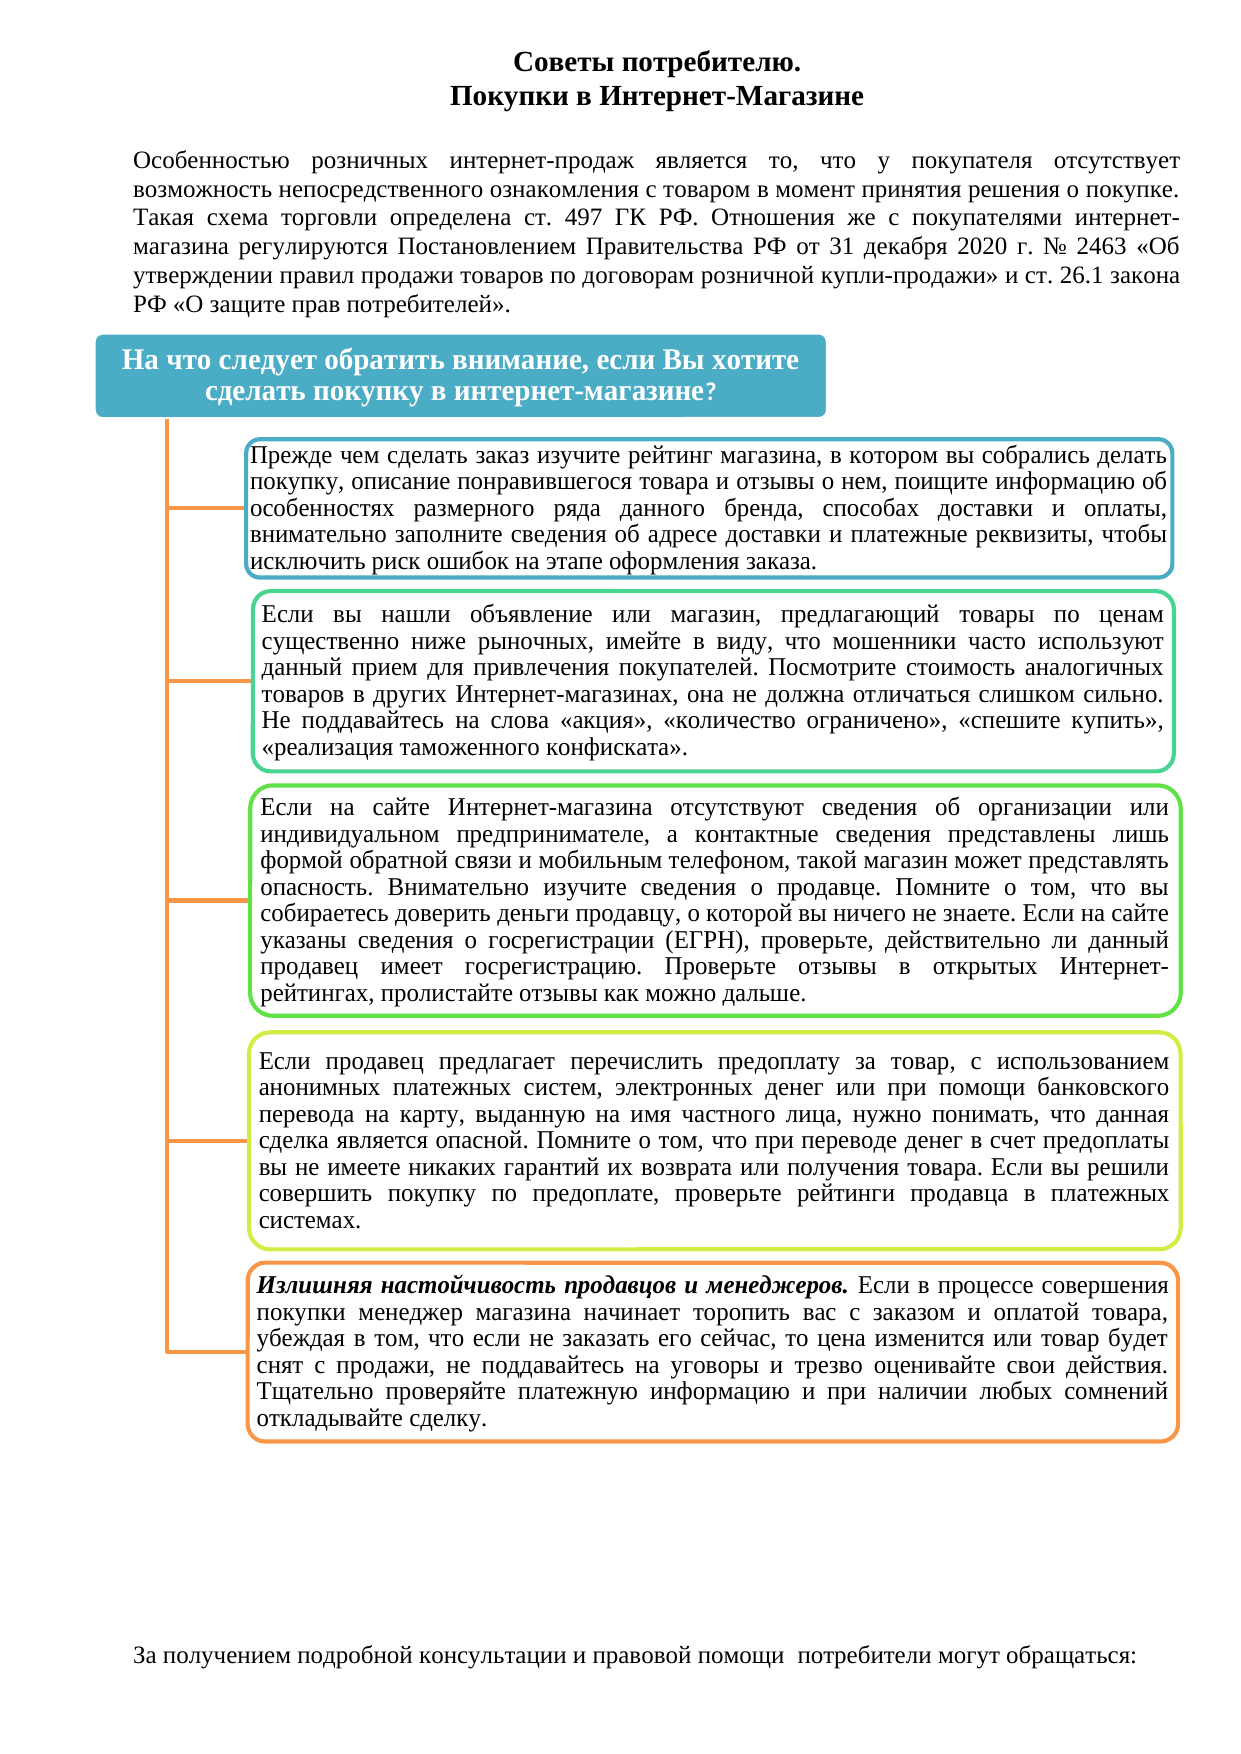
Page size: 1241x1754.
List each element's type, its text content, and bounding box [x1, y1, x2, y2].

text Особенностью розничных интернет-продаж является то, что у покупателя отсутствует возможность непосредственного ознакомления с товаром в момент принятия решения о покупке. Такая схема торговли определена ст. 497 ГК РФ. Отношения же с покупателями интернет-магазина регулируются Постановлением Правительства РФ от 31 декабря 2020 г. № 2463 «Об утверждении правил продажи товаров по договорам розничной купли-продажи» и ст. 26.1 закона РФ «О защите прав потребителей». [133, 145, 1181, 317]
text Советы потребителю. [133, 44, 1181, 78]
text Покупки в Интернет-Магазине [133, 78, 1181, 111]
text За получением подробной консультации и правовой помощи потребители могут обращаться: [133, 1640, 1181, 1669]
